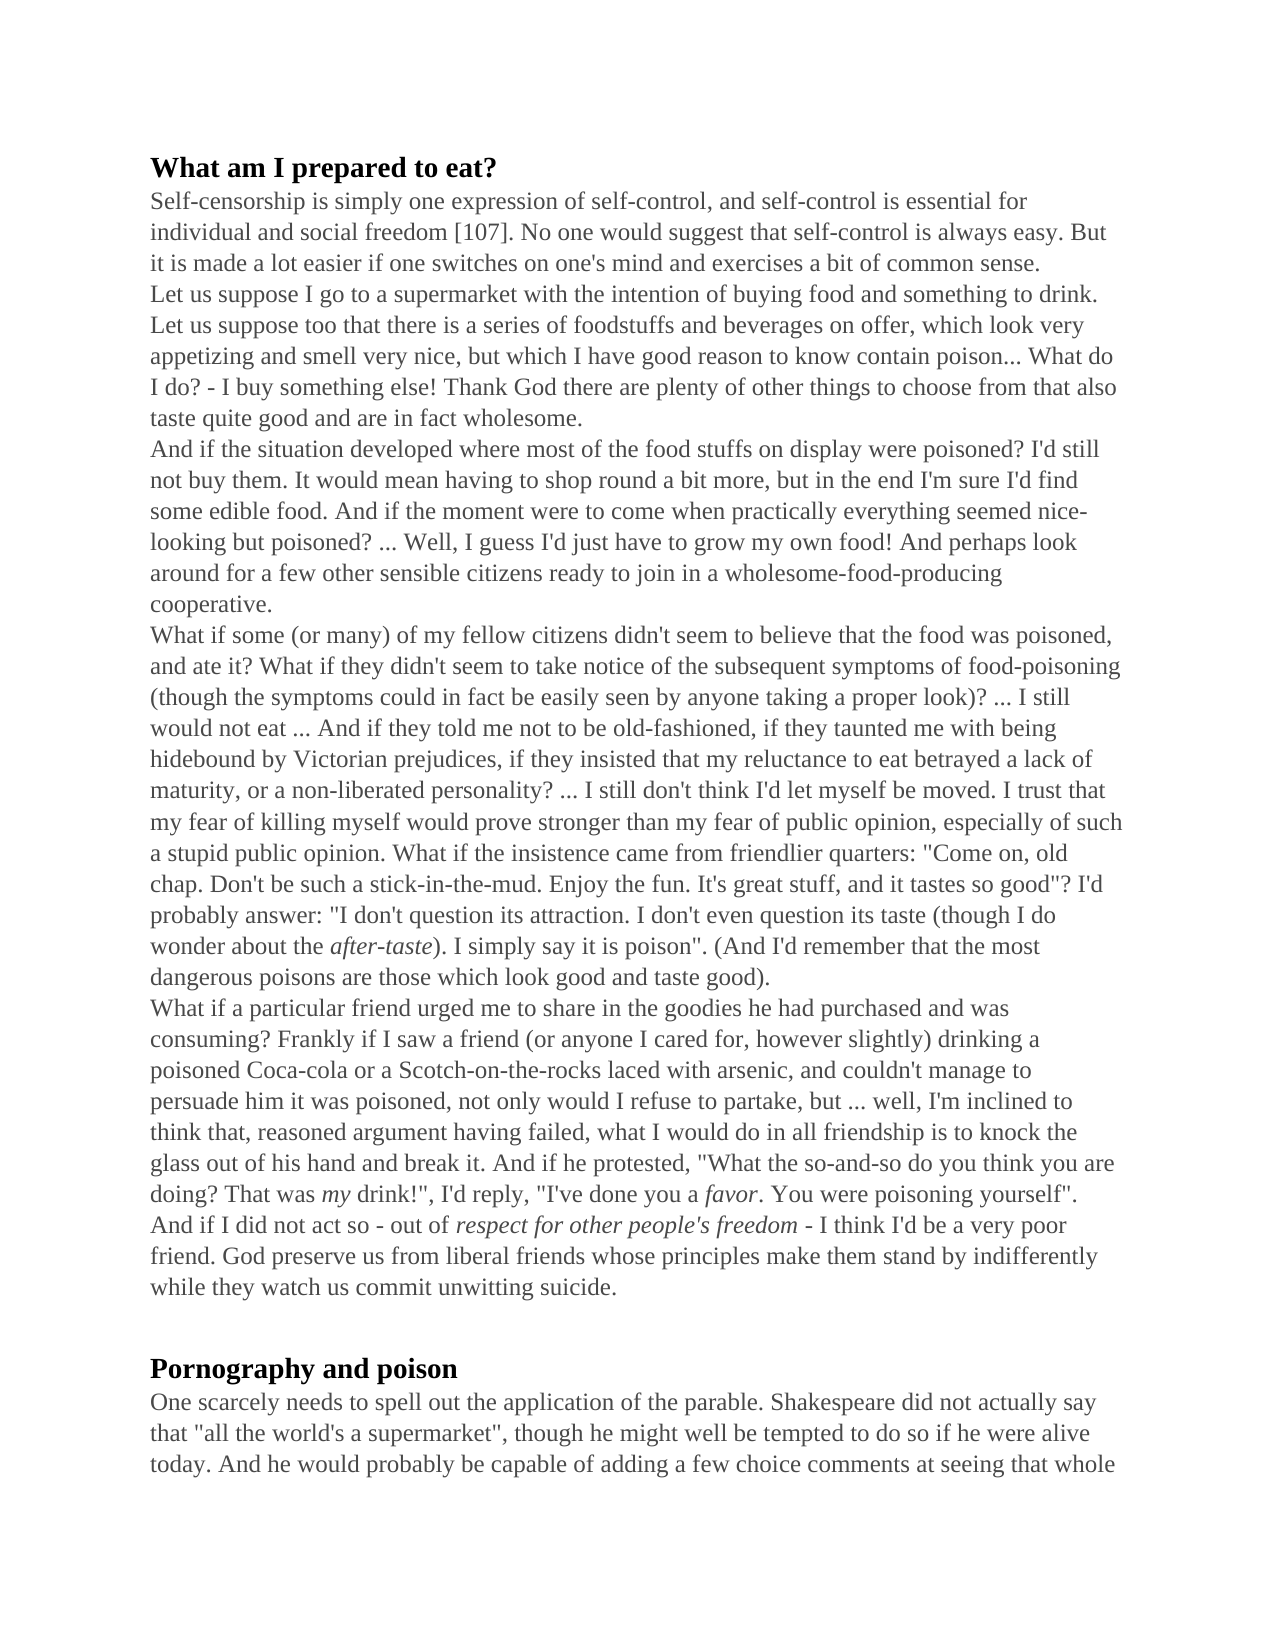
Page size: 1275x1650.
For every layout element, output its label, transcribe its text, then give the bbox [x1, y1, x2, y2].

text What am I prepared to eat? Self-censorship is simply one expression of self-control, and self-control is essential for individual and social freedom [107]. No one would suggest that self-control is always easy. But it is made a lot easier if one switches on one's mind and exercises a bit of common sense. Let us suppose I go to a supermarket with the intention of buying food and something to drink. Let us suppose too that there is a series of foodstuffs and beverages on offer, which look very appetizing and smell very nice, but which I have good reason to know contain poison... What do I do? - I buy something else! Thank God there are plenty of other things to choose from that also taste quite good and are in fact wholesome. And if the situation developed where most of the food stuffs on display were poisoned? I'd still not buy them. It would mean having to shop round a bit more, but in the end I'm sure I'd find some edible food. And if the moment were to come when practically everything seemed nice-looking but poisoned? ... Well, I guess I'd just have to grow my own food! And perhaps look around for a few other sensible citizens ready to join in a wholesome-food-producing cooperative. What if some (or many) of my fellow citizens didn't seem to believe that the food was poisoned, and ate it? What if they didn't seem to take notice of the subsequent symptoms of food-poisoning (though the symptoms could in fact be easily seen by anyone taking a proper look)? ... I still would not eat ... And if they told me not to be old-fashioned, if they taunted me with being hidebound by Victorian prejudices, if they insisted that my reluctance to eat betrayed a lack of maturity, or a non-liberated personality? ... I still don't think I'd let myself be moved. I trust that my fear of killing myself would prove stronger than my fear of public opinion, especially of such a stupid public opinion. What if the insistence came from friendlier quarters: "Come on, old chap. Don't be such a stick-in-the-mud. Enjoy the fun. It's great stuff, and it tastes so good"? I'd probably answer: "I don't question its attraction. I don't even question its taste (though I do wonder about the after-taste). I simply say it is poison". (And I'd remember that the most dangerous poisons are those which look good and taste good). What if a particular friend urged me to share in the goodies he had purchased and was consuming? Frankly if I saw a friend (or anyone I cared for, however slightly) drinking a poisoned Coca-cola or a Scotch-on-the-rocks laced with arsenic, and couldn't manage to persuade him it was poisoned, not only would I refuse to partake, but ... well, I'm inclined to think that, reasoned argument having failed, what I would do in all friendship is to knock the glass out of his hand and break it. And if he protested, "What the so-and-so do you think you are doing? That was my drink!", I'd reply, "I've done you a favor. You were poisoning yourself". And if I did not act so - out of respect for other people's freedom - I think I'd be a very poor friend. God preserve us from liberal friends whose principles make them stand by indifferently while they watch us commit unwitting suicide. [150, 150, 1125, 1301]
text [150, 1320, 1125, 1478]
